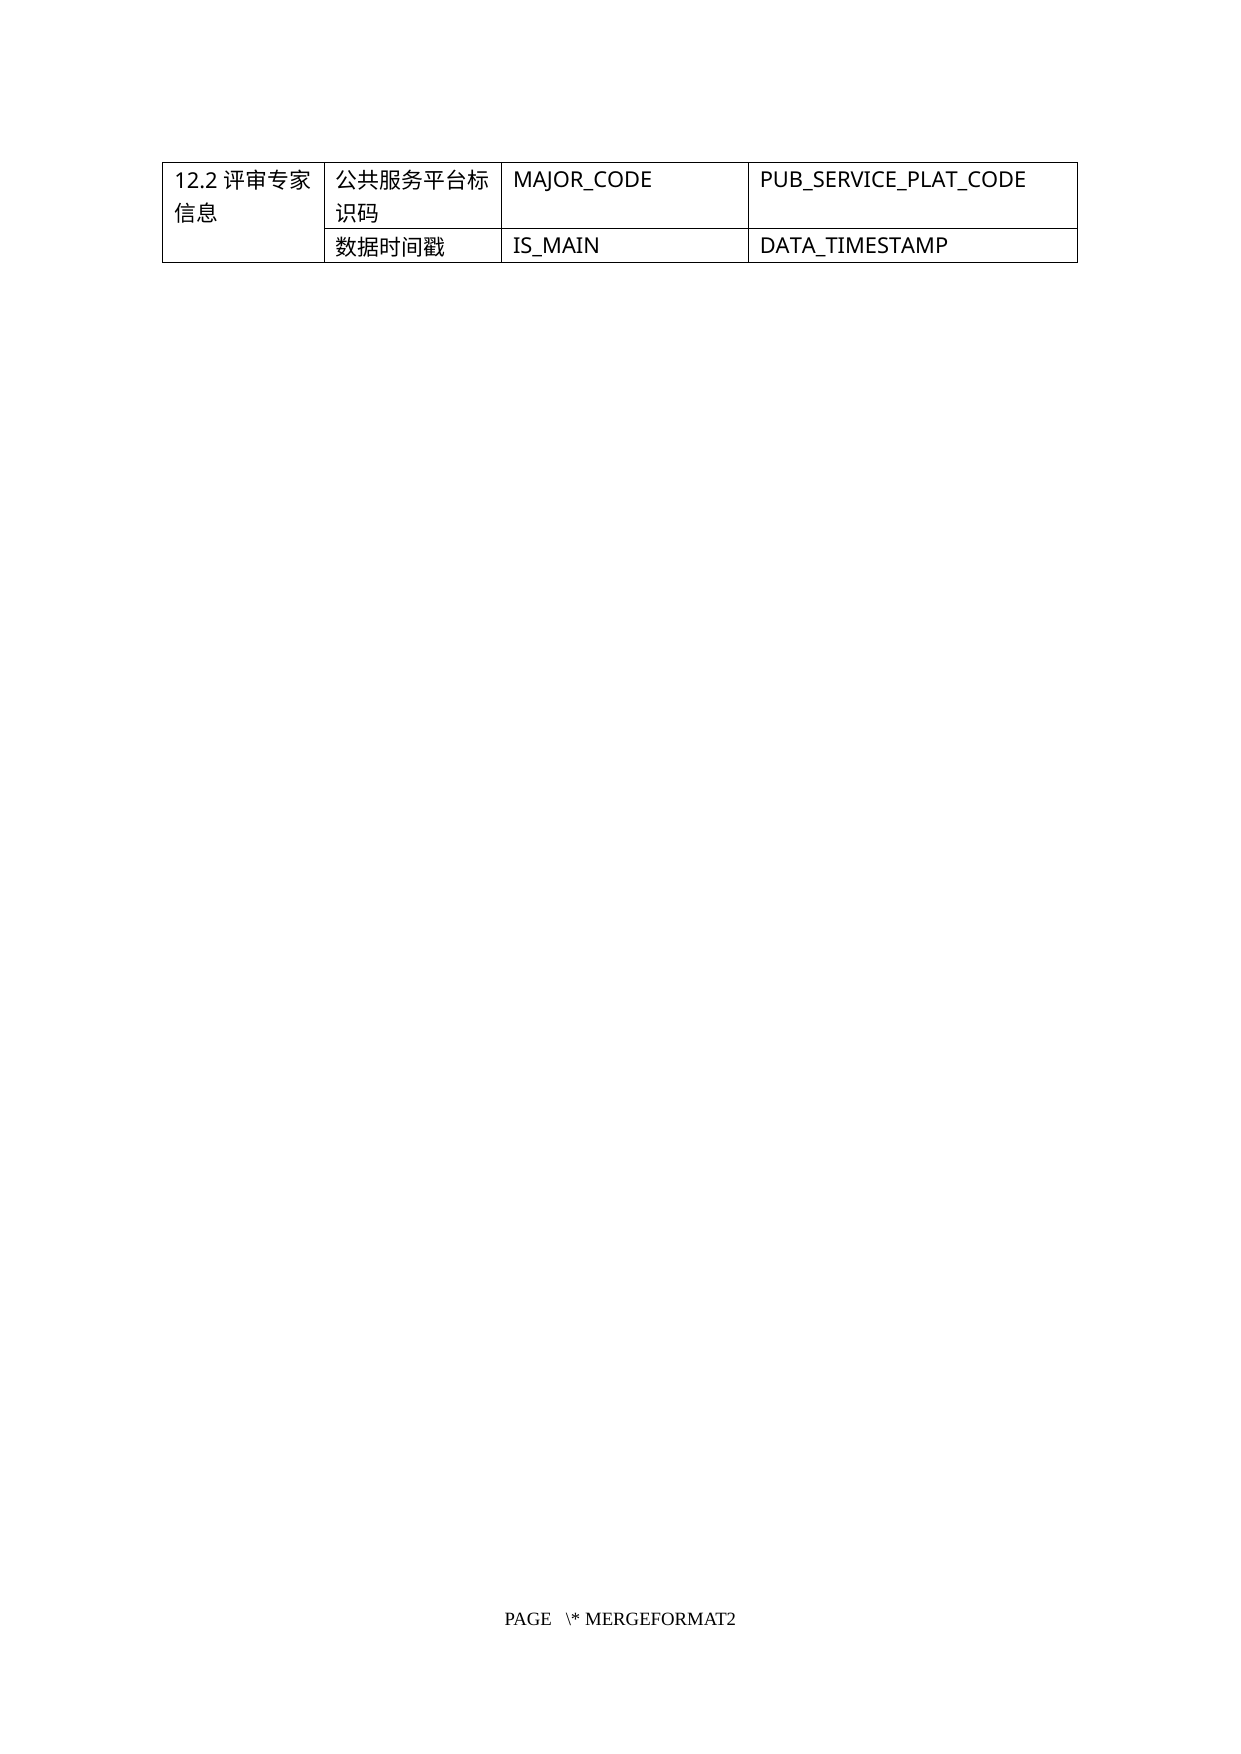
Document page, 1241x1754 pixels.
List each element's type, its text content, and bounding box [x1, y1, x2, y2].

table_cell 12.2 评审专家信息 [163, 163, 324, 262]
table_cell 公共服务平台标识码 [325, 163, 501, 228]
table_cell MAJOR_CODE [502, 163, 748, 228]
table_cell DATA_TIMESTAMP [749, 229, 1077, 262]
table_cell 数据时间戳 [325, 229, 501, 262]
table_cell IS_MAIN [502, 229, 748, 262]
table_cell PUB_SERVICE_PLAT_CODE [749, 163, 1077, 228]
